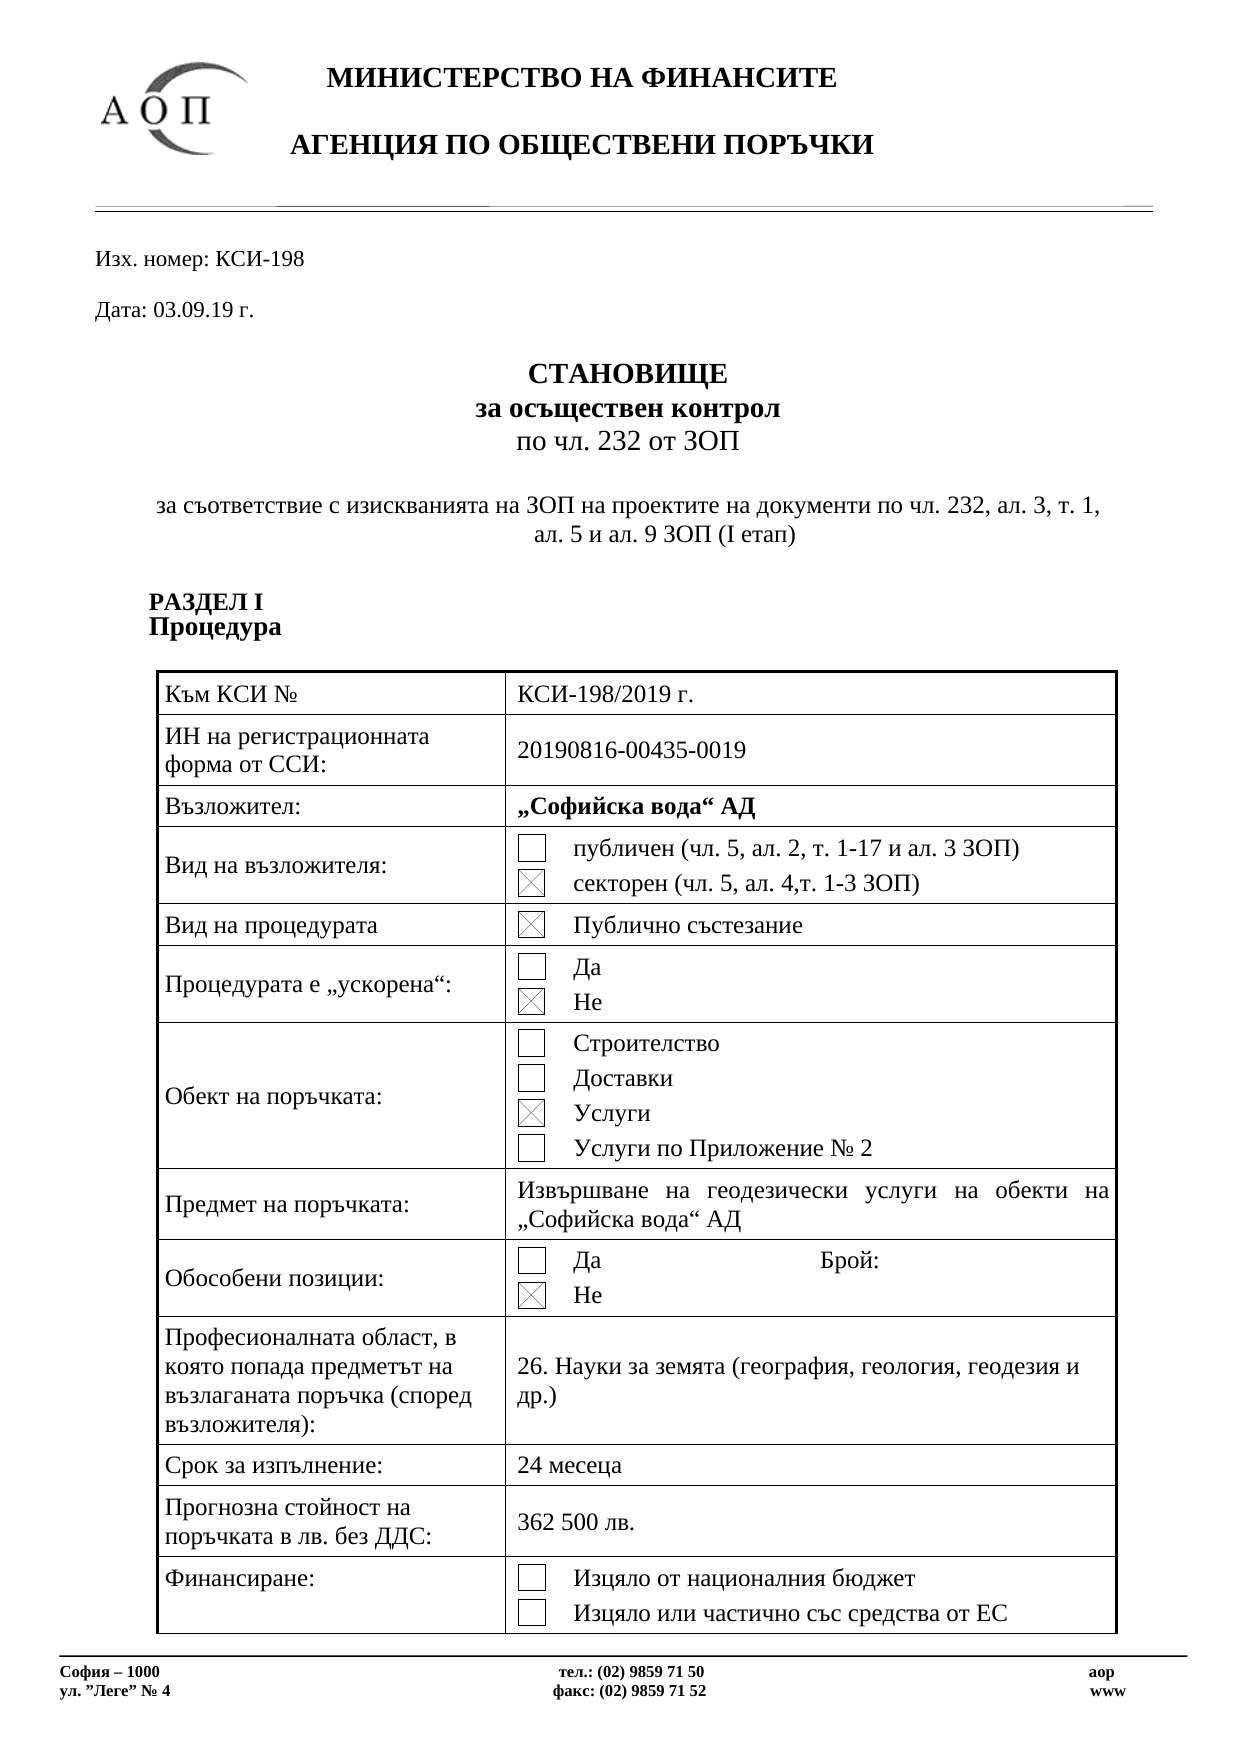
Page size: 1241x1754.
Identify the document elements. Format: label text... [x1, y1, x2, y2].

text за осъществен контрол [148, 390, 1107, 423]
text Процедура [148, 615, 1107, 641]
text по чл. 232 от ЗОП [148, 423, 1107, 457]
table_cell ИН на регистрационната форма от ССИ: [159, 715, 505, 784]
table_cell Публично състезание [506, 904, 1115, 945]
table_cell 24 месеца [506, 1445, 1115, 1485]
table_cell публичен (чл. 5, ал. 2, т. 1-17 и ал. 3 ЗОП) секторен (чл. 5, ал. 4,т. 1-3 ЗОП) [506, 827, 1115, 903]
table_cell Извършване на геодезически услуги на обекти на „Софийска вода“ АД [506, 1169, 1115, 1239]
table_header КСИ-198/2019 г. [506, 673, 1115, 714]
table_header Към КСИ № [159, 673, 505, 714]
table_cell Обособени позиции: [159, 1240, 505, 1316]
table_cell 362 500 лв. [506, 1486, 1115, 1556]
text за съответствие с изискванията на ЗОП на проектите на документи по чл. 232, ал. 3, т. 1, ал. 5 и ал. 9 ЗОП (І етап) [148, 491, 1107, 548]
table_cell Процедурата е „ускорена“: [159, 946, 505, 1022]
table_cell Да Брой: Не [506, 1240, 1115, 1316]
table_cell Вид на възложителя: [159, 827, 505, 903]
text РАЗДЕЛ І [148, 587, 1107, 615]
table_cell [506, 1557, 1115, 1633]
table_cell Строителство Доставки Услуги Услуги по Приложение № 2 [506, 1023, 1115, 1168]
table_cell Срок за изпълнение: [159, 1445, 505, 1485]
table_cell 20190816-00435-0019 [506, 715, 1115, 784]
table_cell Предмет на поръчката: [159, 1169, 505, 1239]
text СТАНОВИЩЕ [148, 356, 1107, 390]
table_cell Финансиране: [159, 1557, 505, 1633]
table_cell Вид на процедурата [159, 904, 505, 945]
table_cell Прогнозна стойност на поръчката в лв. без ДДС: [159, 1486, 505, 1556]
table_cell Да Не [506, 946, 1115, 1022]
table_cell 26. Науки за земята (география, геология, геодезия и др.) [506, 1317, 1115, 1444]
table_cell Обект на поръчката: [159, 1023, 505, 1168]
table_cell Възложител: [159, 786, 505, 826]
table_cell „Софийска вода“ АД [506, 786, 1115, 826]
table_cell Професионалната област, в която попада предметът на възлаганата поръчка (според възложителя): [159, 1317, 505, 1444]
